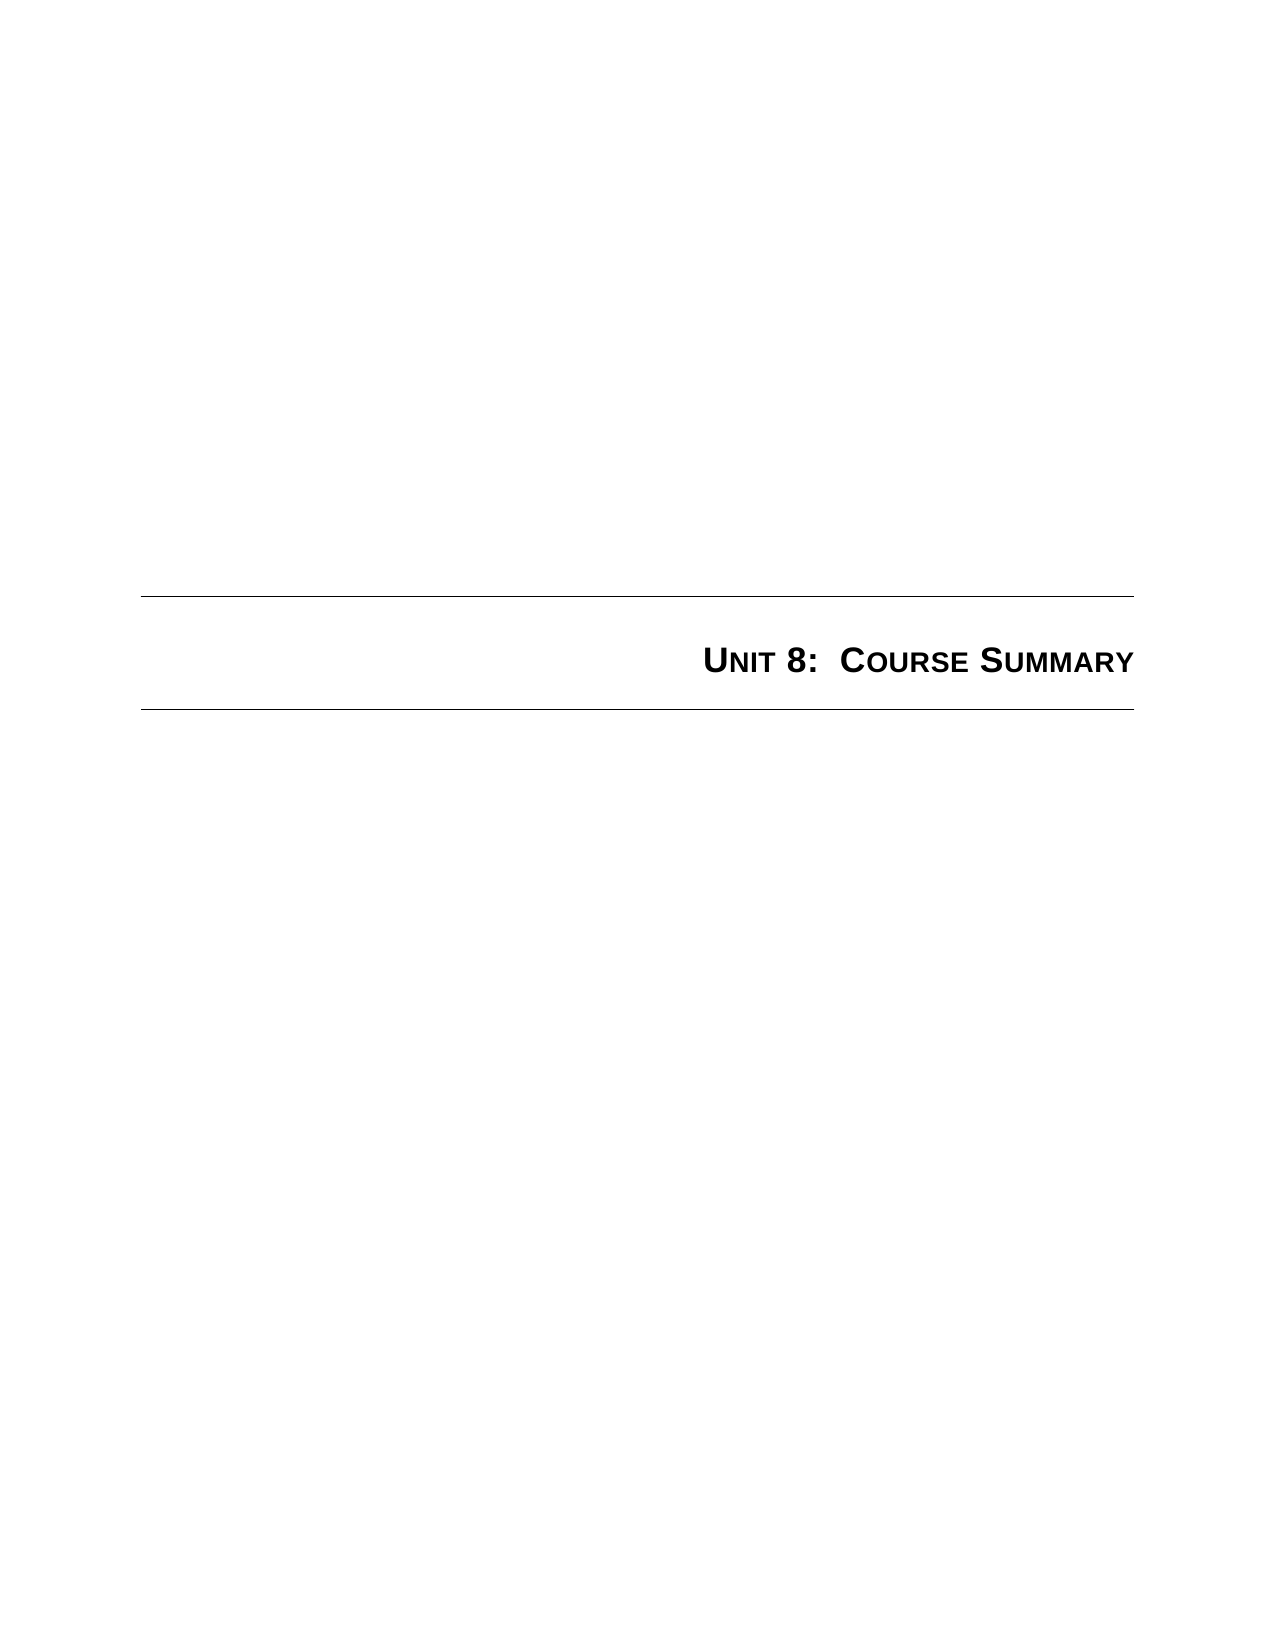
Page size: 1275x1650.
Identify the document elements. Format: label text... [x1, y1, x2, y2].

text Unit 8: Course Summary [141, 597, 1134, 709]
